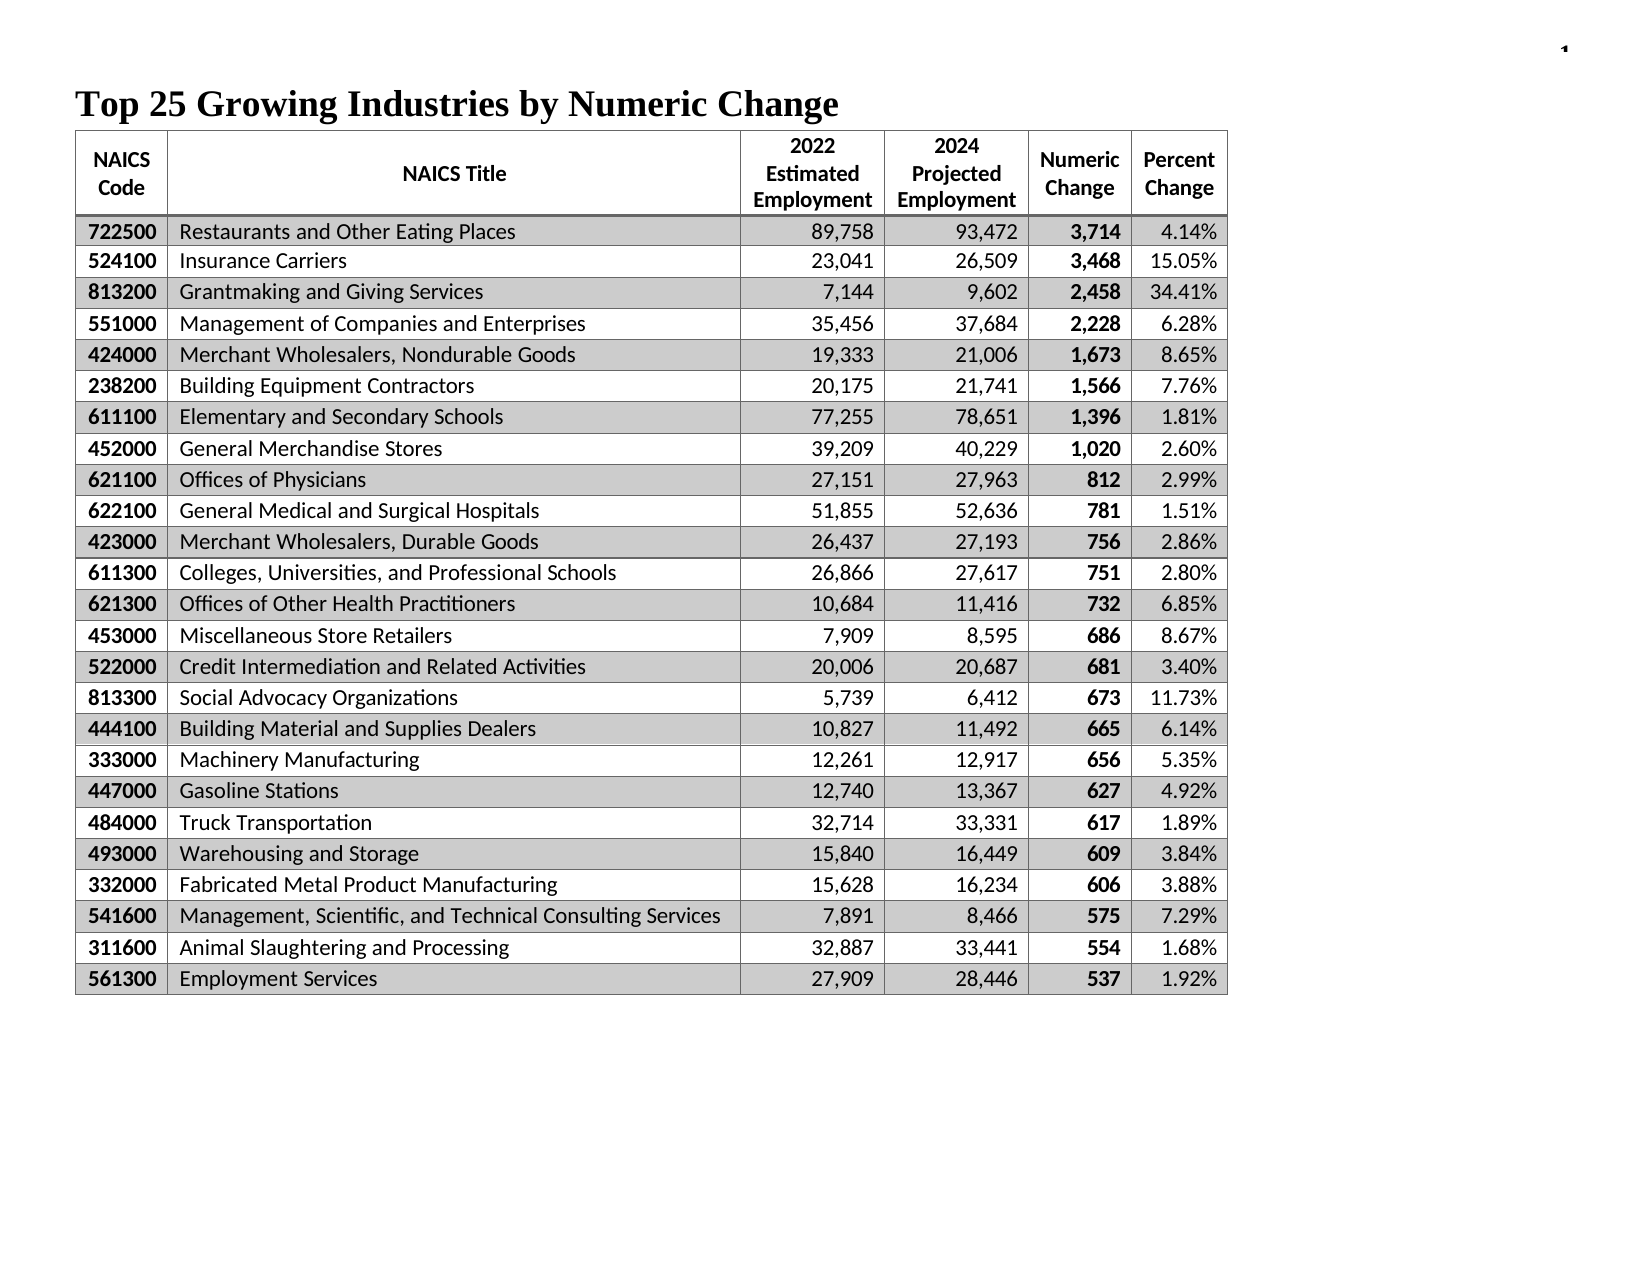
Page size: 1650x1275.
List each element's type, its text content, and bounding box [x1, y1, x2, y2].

table_cell 40,229 [885, 434, 1028, 464]
table_cell 561300 [76, 964, 167, 994]
table_cell 93,472 [885, 217, 1028, 245]
table_cell 1,396 [1029, 402, 1131, 433]
table_header Numeric Change [1029, 131, 1131, 214]
table_cell 20,006 [741, 652, 884, 682]
table_cell 617 [1029, 808, 1131, 838]
table_cell 722500 [76, 217, 167, 245]
table_cell Fabricated Metal Product Manufacturing [168, 870, 740, 900]
table_cell 2.60% [1132, 434, 1227, 464]
table_cell 5.35% [1132, 746, 1227, 776]
table_cell 12,917 [885, 746, 1028, 776]
table_cell Social Advocacy Organizations [168, 683, 740, 713]
table_cell Truck Transportation [168, 808, 740, 838]
table_cell 26,866 [741, 559, 884, 588]
table_header Percent Change [1132, 131, 1227, 214]
table_cell Building Material and Supplies Dealers [168, 714, 740, 744]
table_cell Offices of Other Health Practitioners [168, 590, 740, 620]
table_cell 6,412 [885, 683, 1028, 713]
table_cell 35,456 [741, 309, 884, 339]
table_cell 78,651 [885, 402, 1028, 433]
table_cell 622100 [76, 496, 167, 526]
table_cell 813200 [76, 278, 167, 308]
table_cell 6.14% [1132, 714, 1227, 744]
table_cell 2.99% [1132, 465, 1227, 495]
table_cell 665 [1029, 714, 1131, 744]
table_cell 11,416 [885, 590, 1028, 620]
table_cell 19,333 [741, 340, 884, 370]
table_cell 7,144 [741, 278, 884, 308]
table_cell 611300 [76, 559, 167, 588]
table_cell 52,636 [885, 496, 1028, 526]
table_cell 12,261 [741, 746, 884, 776]
table_cell 611100 [76, 402, 167, 433]
table_cell Offices of Physicians [168, 465, 740, 495]
table_cell 15.05% [1132, 246, 1227, 277]
table_cell 4.14% [1132, 217, 1227, 245]
table_cell 333000 [76, 746, 167, 776]
table_cell 27,151 [741, 465, 884, 495]
table_cell Miscellaneous Store Retailers [168, 621, 740, 651]
table_cell 2,228 [1029, 309, 1131, 339]
table_cell 15,840 [741, 839, 884, 869]
table_cell 2.86% [1132, 527, 1227, 557]
table_cell 453000 [76, 621, 167, 651]
table_cell 4.92% [1132, 777, 1227, 807]
table_cell 3.88% [1132, 870, 1227, 900]
table_cell 554 [1029, 933, 1131, 963]
table_cell 39,209 [741, 434, 884, 464]
table_cell 332000 [76, 870, 167, 900]
table_cell 15,628 [741, 870, 884, 900]
table_cell 27,617 [885, 559, 1028, 588]
table_cell Colleges, Universities, and Professional Schools [168, 559, 740, 588]
table_cell 37,684 [885, 309, 1028, 339]
table_cell 606 [1029, 870, 1131, 900]
table_cell Merchant Wholesalers, Nondurable Goods [168, 340, 740, 370]
text Top 25 Growing Industries by Numeric Change [75, 81, 1625, 124]
table_cell 3,714 [1029, 217, 1131, 245]
table_cell Grantmaking and Giving Services [168, 278, 740, 308]
table_cell 238200 [76, 371, 167, 401]
table_cell 32,714 [741, 808, 884, 838]
table_cell 537 [1029, 964, 1131, 994]
table_cell 311600 [76, 933, 167, 963]
table_cell 1,673 [1029, 340, 1131, 370]
table_cell 1.92% [1132, 964, 1227, 994]
table_cell 522000 [76, 652, 167, 682]
table_cell 23,041 [741, 246, 884, 277]
table_cell 686 [1029, 621, 1131, 651]
table_cell 26,509 [885, 246, 1028, 277]
table_cell 673 [1029, 683, 1131, 713]
table_cell 732 [1029, 590, 1131, 620]
table_header 2024 Projected Employment [885, 131, 1028, 214]
table_cell 33,331 [885, 808, 1028, 838]
table_header NAICS Code [76, 131, 167, 214]
table_cell 656 [1029, 746, 1131, 776]
table_header NAICS Title [168, 131, 740, 214]
table_cell Insurance Carriers [168, 246, 740, 277]
table_cell 27,963 [885, 465, 1028, 495]
table_cell 21,006 [885, 340, 1028, 370]
table_cell General Medical and Surgical Hospitals [168, 496, 740, 526]
table_cell 2.80% [1132, 559, 1227, 588]
table_cell 452000 [76, 434, 167, 464]
table_cell 444100 [76, 714, 167, 744]
table_cell Elementary and Secondary Schools [168, 402, 740, 433]
table_cell 7.29% [1132, 901, 1227, 932]
table_cell 1.51% [1132, 496, 1227, 526]
table_cell Management, Scientific, and Technical Consulting Services [168, 901, 740, 932]
table_cell 621300 [76, 590, 167, 620]
table_cell 51,855 [741, 496, 884, 526]
table_cell 447000 [76, 777, 167, 807]
table_cell 5,739 [741, 683, 884, 713]
table_cell Credit Intermediation and Related Activities [168, 652, 740, 682]
table_cell 13,367 [885, 777, 1028, 807]
table_cell 813300 [76, 683, 167, 713]
table_cell Employment Services [168, 964, 740, 994]
table_cell Warehousing and Storage [168, 839, 740, 869]
table_cell 2,458 [1029, 278, 1131, 308]
table_cell Restaurants and Other Eating Places [168, 217, 740, 245]
table_cell 16,234 [885, 870, 1028, 900]
table_cell 7,891 [741, 901, 884, 932]
table_cell 781 [1029, 496, 1131, 526]
table_cell 524100 [76, 246, 167, 277]
table_cell 751 [1029, 559, 1131, 588]
table_cell 681 [1029, 652, 1131, 682]
table_cell 8,466 [885, 901, 1028, 932]
table_cell 551000 [76, 309, 167, 339]
table_cell 20,687 [885, 652, 1028, 682]
table_cell 27,909 [741, 964, 884, 994]
table_cell 20,175 [741, 371, 884, 401]
table_cell 1.68% [1132, 933, 1227, 963]
table_cell 756 [1029, 527, 1131, 557]
table_cell 1,566 [1029, 371, 1131, 401]
table_cell 27,193 [885, 527, 1028, 557]
table_cell 493000 [76, 839, 167, 869]
table_cell 423000 [76, 527, 167, 557]
table_cell Building Equipment Contractors [168, 371, 740, 401]
table_cell 1.89% [1132, 808, 1227, 838]
table_cell Merchant Wholesalers, Durable Goods [168, 527, 740, 557]
table_cell 8,595 [885, 621, 1028, 651]
table_cell 21,741 [885, 371, 1028, 401]
table_cell Machinery Manufacturing [168, 746, 740, 776]
table_cell 26,437 [741, 527, 884, 557]
table_cell 9,602 [885, 278, 1028, 308]
table_cell 812 [1029, 465, 1131, 495]
table_cell Gasoline Stations [168, 777, 740, 807]
table_cell 575 [1029, 901, 1131, 932]
table_cell 28,446 [885, 964, 1028, 994]
table_cell 609 [1029, 839, 1131, 869]
table_cell 7,909 [741, 621, 884, 651]
table_cell 32,887 [741, 933, 884, 963]
table_cell 621100 [76, 465, 167, 495]
table_cell 11.73% [1132, 683, 1227, 713]
table_cell 34.41% [1132, 278, 1227, 308]
table_cell 424000 [76, 340, 167, 370]
table_cell 1.81% [1132, 402, 1227, 433]
table_cell 3.84% [1132, 839, 1227, 869]
table_cell 484000 [76, 808, 167, 838]
table_cell 11,492 [885, 714, 1028, 744]
table_cell 77,255 [741, 402, 884, 433]
table_cell Animal Slaughtering and Processing [168, 933, 740, 963]
table_cell 33,441 [885, 933, 1028, 963]
table_cell 10,684 [741, 590, 884, 620]
table_cell 3,468 [1029, 246, 1131, 277]
table_cell 8.65% [1132, 340, 1227, 370]
table_cell 6.85% [1132, 590, 1227, 620]
table_cell 7.76% [1132, 371, 1227, 401]
table_cell General Merchandise Stores [168, 434, 740, 464]
table_cell 12,740 [741, 777, 884, 807]
table_cell 16,449 [885, 839, 1028, 869]
table_cell 1,020 [1029, 434, 1131, 464]
table_cell 3.40% [1132, 652, 1227, 682]
table_cell Management of Companies and Enterprises [168, 309, 740, 339]
table_cell 627 [1029, 777, 1131, 807]
table_cell 541600 [76, 901, 167, 932]
table_cell 6.28% [1132, 309, 1227, 339]
table_cell 89,758 [741, 217, 884, 245]
table_cell 10,827 [741, 714, 884, 744]
table_cell 8.67% [1132, 621, 1227, 651]
table_header 2022 Estimated Employment [741, 131, 884, 214]
